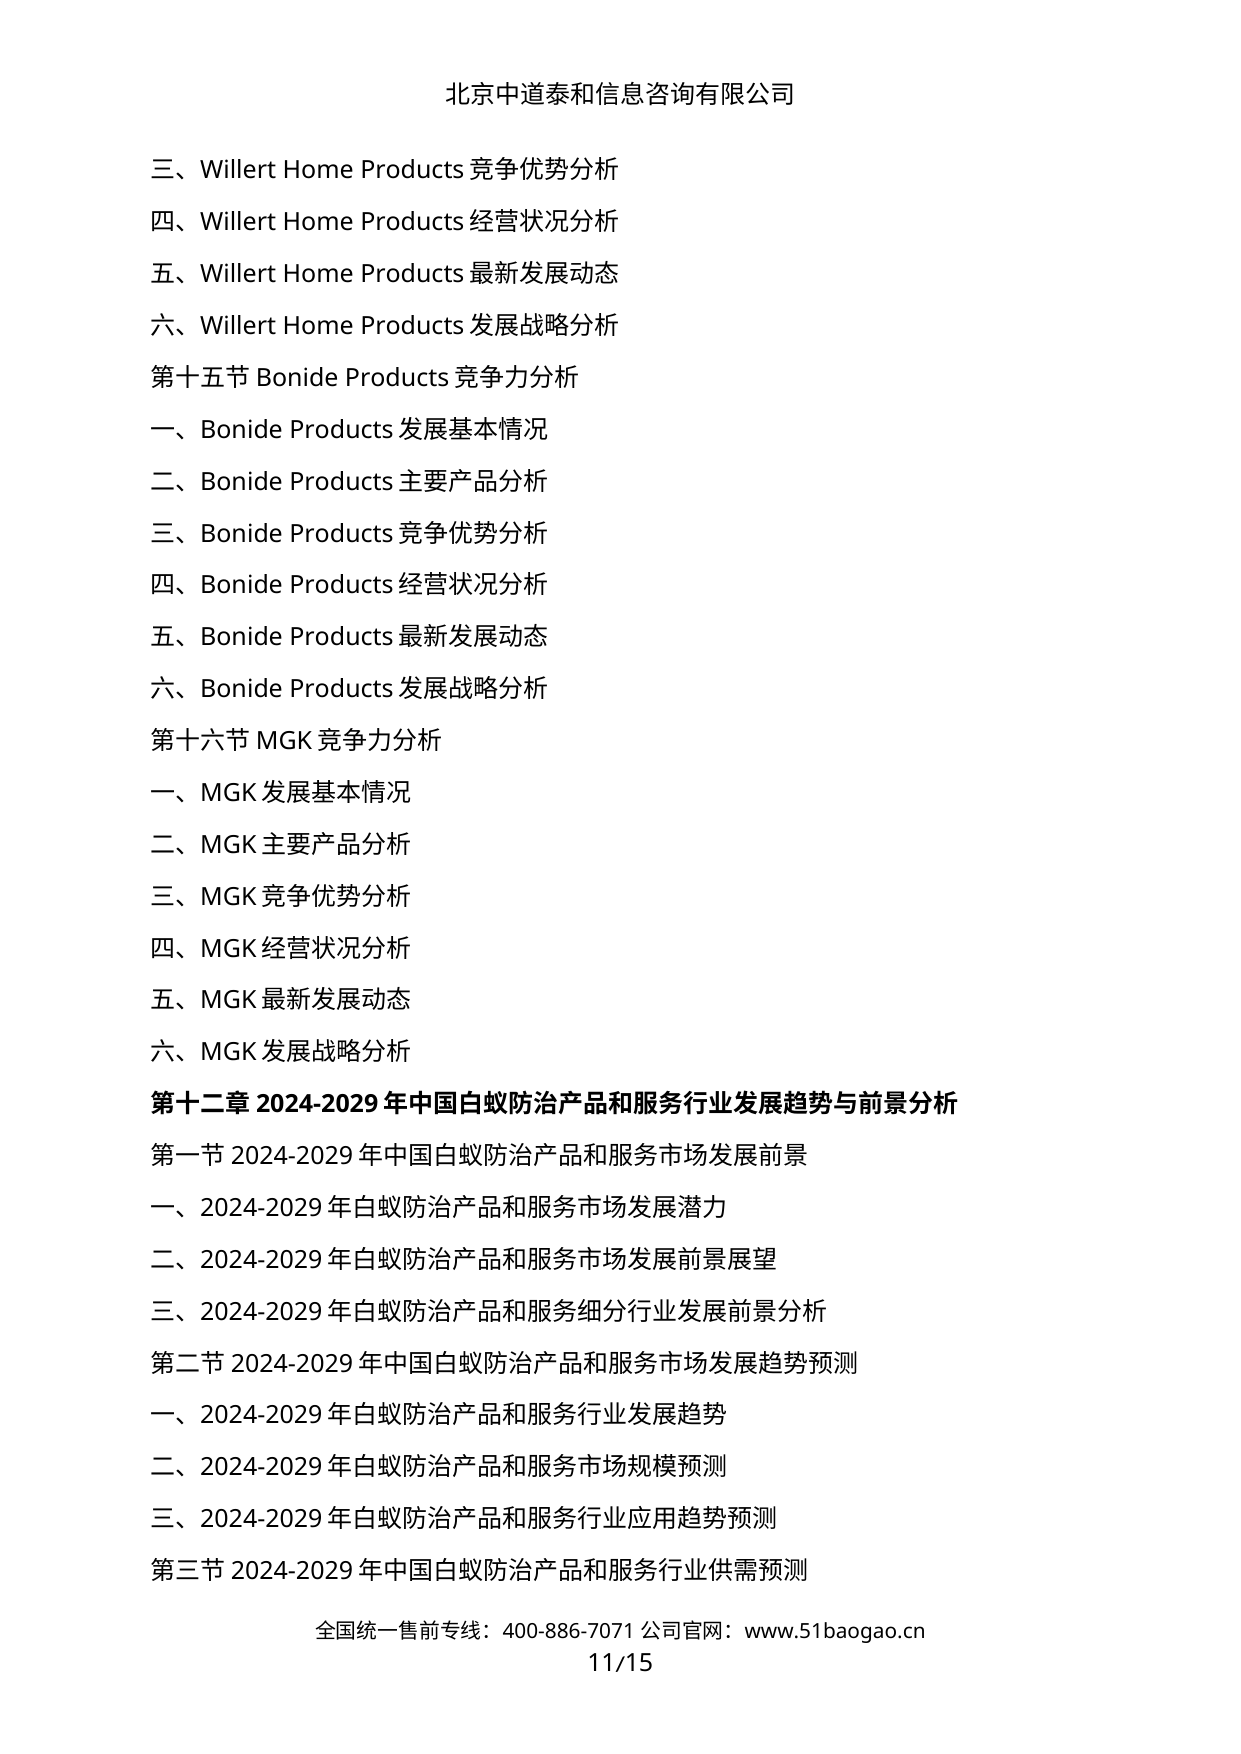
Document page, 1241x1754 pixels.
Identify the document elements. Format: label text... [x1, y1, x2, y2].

text 五、MGK最新发展动态 [150, 980, 1090, 1016]
text 三、2024-2029年白蚁防治产品和服务行业应用趋势预测 [150, 1499, 1090, 1535]
text 三、MGK竞争优势分析 [150, 876, 1090, 912]
text 二、2024-2029年白蚁防治产品和服务市场发展前景展望 [150, 1239, 1090, 1276]
text 第十六节 MGK竞争力分析 [150, 721, 1090, 757]
text 五、Bonide Products最新发展动态 [150, 617, 1090, 653]
text 第二节 2024-2029年中国白蚁防治产品和服务市场发展趋势预测 [150, 1343, 1090, 1379]
text 六、Willert Home Products发展战略分析 [150, 306, 1090, 342]
text 一、2024-2029年白蚁防治产品和服务市场发展潜力 [150, 1187, 1090, 1224]
text 二、Bonide Products主要产品分析 [150, 461, 1090, 497]
text 四、MGK经营状况分析 [150, 928, 1090, 964]
text 第十五节 Bonide Products竞争力分析 [150, 357, 1090, 394]
text 五、Willert Home Products最新发展动态 [150, 254, 1090, 290]
text 六、Bonide Products发展战略分析 [150, 669, 1090, 705]
text 四、Bonide Products经营状况分析 [150, 565, 1090, 601]
text 三、2024-2029年白蚁防治产品和服务细分行业发展前景分析 [150, 1291, 1090, 1327]
text 一、MGK发展基本情况 [150, 772, 1090, 809]
text 二、MGK主要产品分析 [150, 824, 1090, 861]
text 四、Willert Home Products经营状况分析 [150, 202, 1090, 238]
text 第十二章 2024-2029年中国白蚁防治产品和服务行业发展趋势与前景分析 [150, 1084, 1090, 1120]
text 一、Bonide Products发展基本情况 [150, 409, 1090, 446]
text 一、2024-2029年白蚁防治产品和服务行业发展趋势 [150, 1395, 1090, 1431]
text 第三节 2024-2029年中国白蚁防治产品和服务行业供需预测 [150, 1551, 1090, 1587]
text 二、2024-2029年白蚁防治产品和服务市场规模预测 [150, 1447, 1090, 1483]
text 第一节 2024-2029年中国白蚁防治产品和服务市场发展前景 [150, 1136, 1090, 1172]
text 三、Bonide Products竞争优势分析 [150, 513, 1090, 549]
text 六、MGK发展战略分析 [150, 1032, 1090, 1068]
text 三、Willert Home Products竞争优势分析 [150, 150, 1090, 186]
